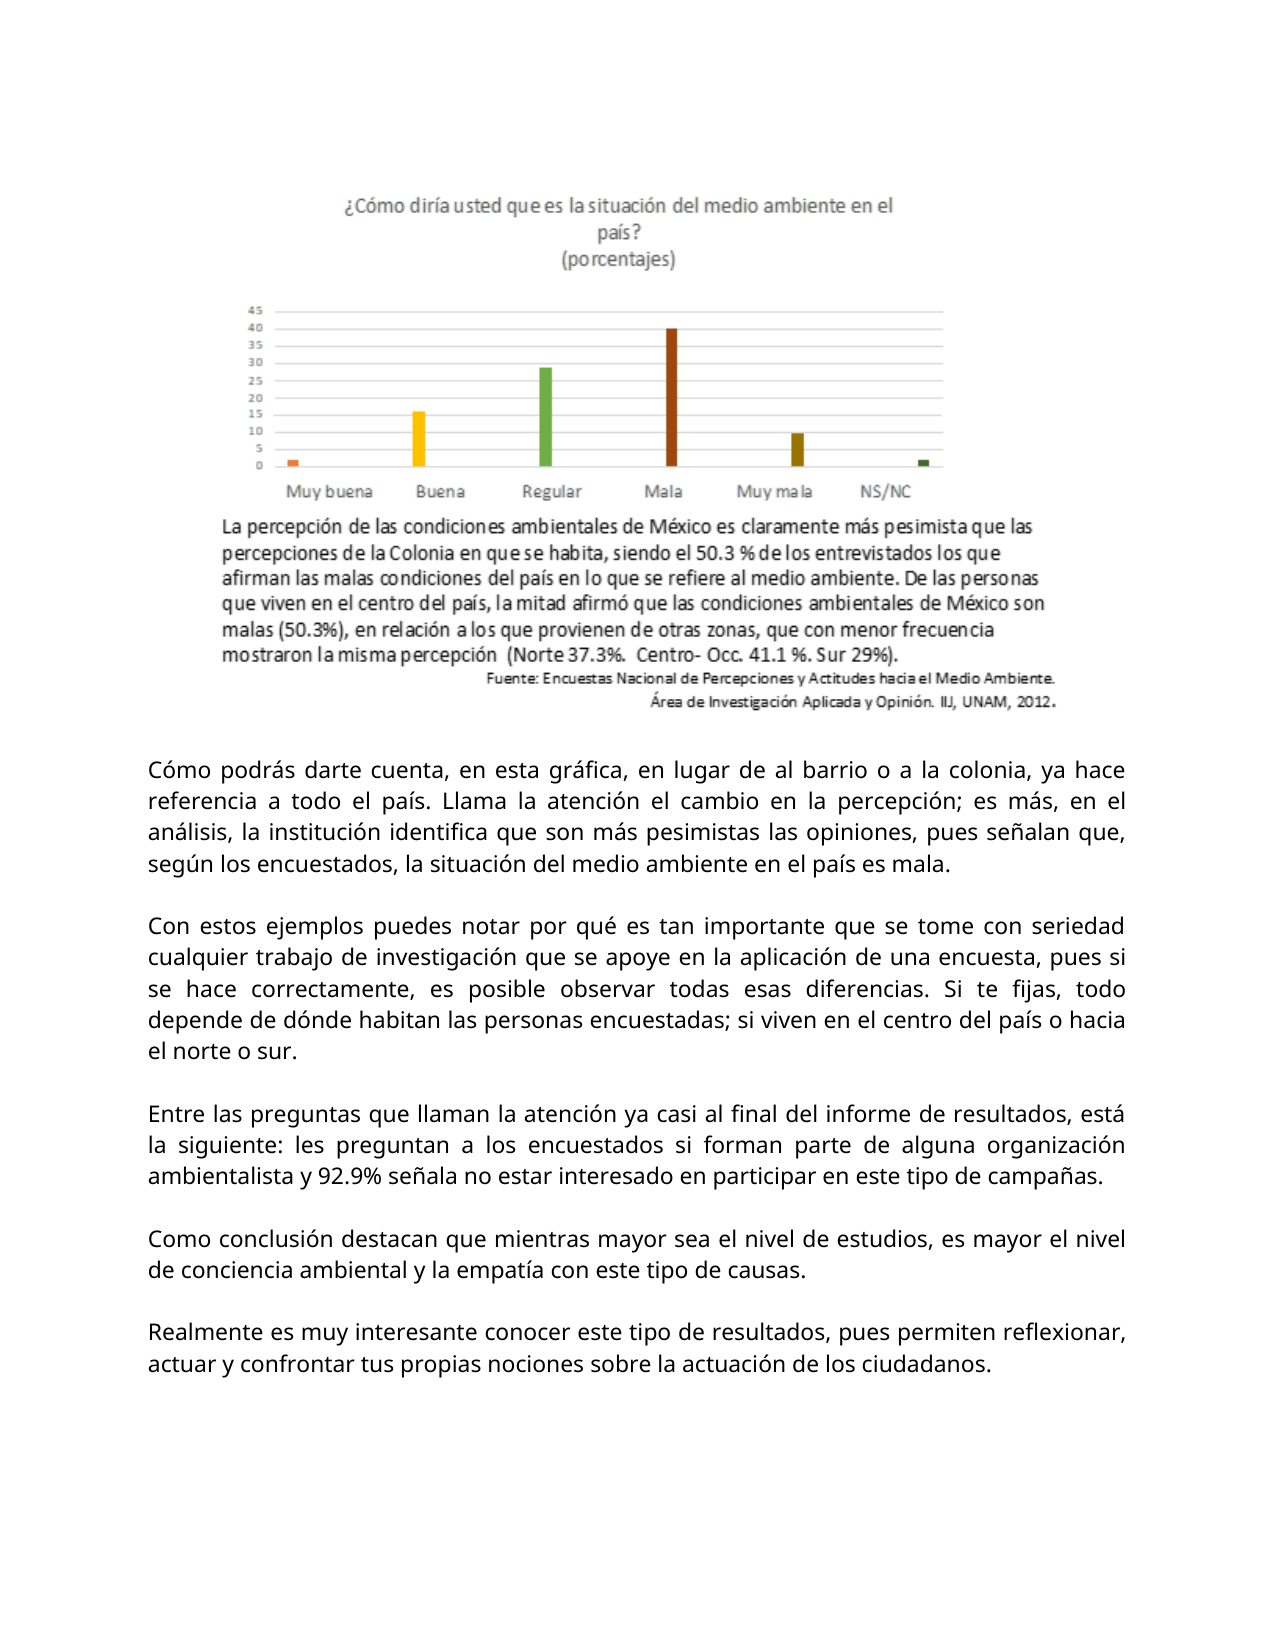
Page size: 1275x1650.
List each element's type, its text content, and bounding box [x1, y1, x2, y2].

text Como conclusión destacan que mientras mayor sea el nivel de estudios, es mayor el nivel de conciencia ambiental y la empatía con este tipo de causas. [148, 1223, 1127, 1285]
picture [208, 177, 1067, 723]
text Realmente es muy interesante conocer este tipo de resultados, pues permiten reflexionar, actuar y confrontar tus propias nociones sobre la actuación de los ciudadanos. [148, 1316, 1127, 1379]
text Cómo podrás darte cuenta, en esta gráfica, en lugar de al barrio o a la colonia, ya hace referencia a todo el país. Llama la atención el cambio en la percepción; es más, en el análisis, la institución identifica que son más pesimistas las opiniones, pues señalan que, según los encuestados, la situación del medio ambiente en el país es mala. [148, 754, 1127, 879]
text Entre las preguntas que llaman la atención ya casi al final del informe de resultados, está la siguiente: les preguntan a los encuestados si forman parte de alguna organización ambientalista y 92.9% señala no estar interesado en participar en este tipo de campañas. [148, 1098, 1127, 1191]
text Con estos ejemplos puedes notar por qué es tan importante que se tome con seriedad cualquier trabajo de investigación que se apoye en la aplicación de una encuesta, pues si se hace correctamente, es posible observar todas esas diferencias. Si te fijas, todo depende de dónde habitan las personas encuestadas; si viven en el centro del país o hacia el norte o sur. [148, 910, 1127, 1066]
